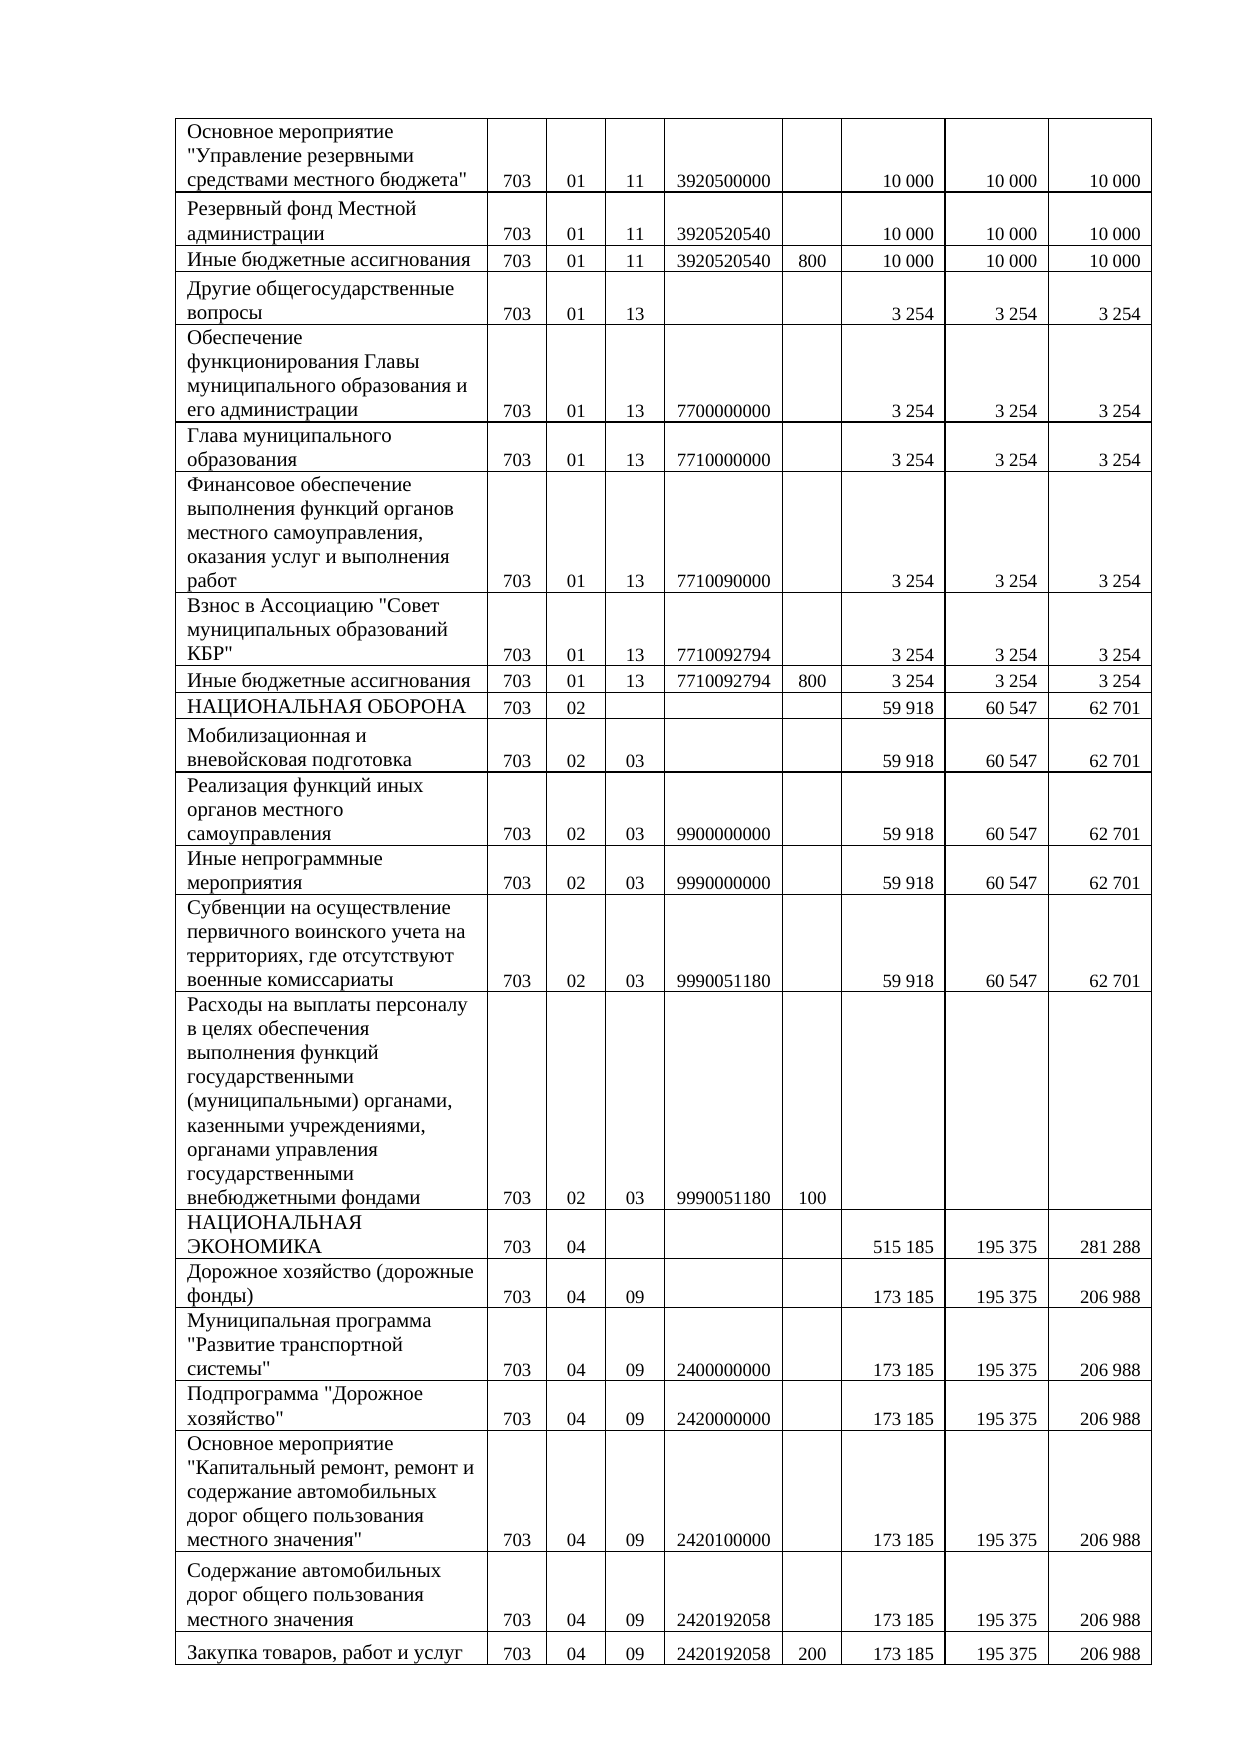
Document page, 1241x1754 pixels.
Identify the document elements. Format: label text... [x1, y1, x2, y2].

table_cell 13 [606, 325, 664, 421]
table_cell 02 [547, 992, 605, 1209]
table_cell Мобилизационная и вневойсковая подготовка [176, 719, 487, 771]
table_cell 206 988 [1049, 1552, 1151, 1631]
table_cell 13 [606, 666, 664, 692]
table_cell 173 185 [842, 1381, 944, 1429]
table_cell 9990000000 [665, 846, 782, 894]
table_cell 60 547 [946, 846, 1048, 894]
table_cell 3 254 [946, 593, 1048, 665]
table_cell 01 [547, 193, 605, 244]
table_cell 703 [488, 193, 546, 244]
table_cell 703 [488, 1308, 546, 1380]
table_cell [783, 1381, 841, 1429]
table_cell 703 [488, 1552, 546, 1631]
table_cell 173 185 [842, 1552, 944, 1631]
table_cell 62 701 [1049, 846, 1151, 894]
table_cell 515 185 [842, 1210, 944, 1258]
table_cell 01 [547, 119, 605, 191]
table_cell 703 [488, 895, 546, 991]
table_cell 3 254 [1049, 325, 1151, 421]
table_cell 04 [547, 1552, 605, 1631]
table_cell 3 254 [1049, 272, 1151, 324]
table_cell [783, 1210, 841, 1258]
table_cell 09 [606, 1431, 664, 1551]
table_cell Взнос в Ассоциацию "Совет муниципальных образований КБР" [176, 593, 487, 665]
table_cell 7700000000 [665, 325, 782, 421]
table_cell [783, 193, 841, 244]
table_cell [783, 472, 841, 592]
table_cell 03 [606, 992, 664, 1209]
table_cell 2420192058 [665, 1552, 782, 1631]
table_cell 3 254 [946, 472, 1048, 592]
table_cell Субвенции на осуществление первичного воинского учета на территориях, где отсутствуют военные комиссариаты [176, 895, 487, 991]
table_cell 703 [488, 325, 546, 421]
table_cell 3920520540 [665, 193, 782, 244]
table_cell Иные бюджетные ассигнования [176, 246, 487, 271]
table_cell 206 988 [1049, 1632, 1151, 1664]
table_cell 703 [488, 846, 546, 894]
table_cell 703 [488, 1381, 546, 1429]
table_cell 13 [606, 593, 664, 665]
table_cell 04 [547, 1632, 605, 1664]
table_cell Другие общегосударственные вопросы [176, 272, 487, 324]
table_cell 173 185 [842, 1632, 944, 1664]
table_cell 02 [547, 719, 605, 771]
table_cell НАЦИОНАЛЬНАЯ ОБОРОНА [176, 693, 487, 718]
table_cell 02 [547, 895, 605, 991]
table_cell 04 [547, 1308, 605, 1380]
table_cell 03 [606, 895, 664, 991]
table_cell 2420000000 [665, 1381, 782, 1429]
table_cell 3 254 [842, 593, 944, 665]
table_cell 281 288 [1049, 1210, 1151, 1258]
table_cell 62 701 [1049, 719, 1151, 771]
table_cell 3 254 [842, 666, 944, 692]
table_cell Иные бюджетные ассигнования [176, 666, 487, 692]
table_cell 60 547 [946, 773, 1048, 845]
table_cell 04 [547, 1210, 605, 1258]
table_cell 200 [783, 1632, 841, 1664]
table_cell 09 [606, 1552, 664, 1631]
table_cell 3 254 [946, 272, 1048, 324]
table_cell [783, 119, 841, 191]
table_cell 60 547 [946, 693, 1048, 718]
table_cell [665, 693, 782, 718]
table_cell [783, 1431, 841, 1551]
table_cell 02 [547, 846, 605, 894]
table_cell 703 [488, 593, 546, 665]
table_cell 03 [606, 719, 664, 771]
table_cell НАЦИОНАЛЬНАЯ ЭКОНОМИКА [176, 1210, 487, 1258]
table_cell 01 [547, 593, 605, 665]
table_cell 59 918 [842, 846, 944, 894]
table_cell [783, 1308, 841, 1380]
table_cell 195 375 [946, 1259, 1048, 1307]
table_cell 703 [488, 693, 546, 718]
table_cell 3 254 [1049, 423, 1151, 471]
table_cell 02 [547, 773, 605, 845]
table_cell 2420192058 [665, 1632, 782, 1664]
table_cell [783, 272, 841, 324]
table_cell 195 375 [946, 1552, 1048, 1631]
table_cell Муниципальная программа "Развитие транспортной системы" [176, 1308, 487, 1380]
table_cell 195 375 [946, 1381, 1048, 1429]
table_cell [783, 846, 841, 894]
table_cell 7710000000 [665, 423, 782, 471]
table_cell Расходы на выплаты персоналу в целях обеспечения выполнения функций государственными (муниципальными) органами, казенными учреждениями, органами управления государственными внебюджетными фондами [176, 992, 487, 1209]
table_cell 703 [488, 1210, 546, 1258]
table_cell [783, 325, 841, 421]
table_cell [783, 895, 841, 991]
table_cell [1049, 992, 1151, 1209]
table_cell 60 547 [946, 895, 1048, 991]
table_cell 195 375 [946, 1308, 1048, 1380]
table_cell 2420100000 [665, 1431, 782, 1551]
table_cell 3 254 [842, 472, 944, 592]
table_cell 13 [606, 423, 664, 471]
table_cell 10 000 [946, 193, 1048, 244]
table_cell 2400000000 [665, 1308, 782, 1380]
table_cell 09 [606, 1381, 664, 1429]
table_cell [665, 1259, 782, 1307]
table_cell 3920520540 [665, 246, 782, 271]
table_cell Основное мероприятие "Управление резервными средствами местного бюджета" [176, 119, 487, 191]
table_cell 3 254 [946, 423, 1048, 471]
table_cell 04 [547, 1381, 605, 1429]
table_cell [606, 693, 664, 718]
table_cell 100 [783, 992, 841, 1209]
table_cell [665, 272, 782, 324]
table_cell 173 185 [842, 1308, 944, 1380]
table_cell 62 701 [1049, 895, 1151, 991]
table_cell 10 000 [1049, 193, 1151, 244]
table_cell Основное мероприятие "Капитальный ремонт, ремонт и содержание автомобильных дорог общего пользования местного значения" [176, 1431, 487, 1551]
table_cell 3 254 [1049, 666, 1151, 692]
table_cell Глава муниципального образования [176, 423, 487, 471]
table_cell 62 701 [1049, 693, 1151, 718]
table_cell 800 [783, 666, 841, 692]
table_cell 13 [606, 272, 664, 324]
table_cell 703 [488, 423, 546, 471]
table_cell Реализация функций иных органов местного самоуправления [176, 773, 487, 845]
table_cell [783, 423, 841, 471]
table_cell 7710092794 [665, 666, 782, 692]
table_cell [783, 1552, 841, 1631]
table_cell 03 [606, 846, 664, 894]
table_cell [665, 1210, 782, 1258]
table_cell 01 [547, 423, 605, 471]
table_cell 13 [606, 472, 664, 592]
table_cell 62 701 [1049, 773, 1151, 845]
table_cell 59 918 [842, 895, 944, 991]
table_cell 10 000 [1049, 246, 1151, 271]
table_cell 206 988 [1049, 1308, 1151, 1380]
table_cell 02 [547, 693, 605, 718]
table_cell 10 000 [946, 246, 1048, 271]
table_cell 10 000 [946, 119, 1048, 191]
table_cell 7710090000 [665, 472, 782, 592]
table_cell [783, 693, 841, 718]
table_cell 11 [606, 119, 664, 191]
table_cell 09 [606, 1308, 664, 1380]
table_cell [783, 593, 841, 665]
table_cell 7710092794 [665, 593, 782, 665]
table_cell 9990051180 [665, 895, 782, 991]
table_cell 01 [547, 472, 605, 592]
table_cell 173 185 [842, 1259, 944, 1307]
table_cell 03 [606, 773, 664, 845]
table_cell Содержание автомобильных дорог общего пользования местного значения [176, 1552, 487, 1631]
table_cell 09 [606, 1259, 664, 1307]
table_cell 703 [488, 992, 546, 1209]
table_cell 60 547 [946, 719, 1048, 771]
table_cell 59 918 [842, 693, 944, 718]
table_cell 703 [488, 472, 546, 592]
table_cell [606, 1210, 664, 1258]
table_cell 195 375 [946, 1210, 1048, 1258]
table_cell 206 988 [1049, 1259, 1151, 1307]
table_cell 3 254 [842, 325, 944, 421]
table_cell 9900000000 [665, 773, 782, 845]
table_cell [665, 719, 782, 771]
table_cell 04 [547, 1431, 605, 1551]
table_cell 01 [547, 272, 605, 324]
table_cell 703 [488, 1259, 546, 1307]
table_cell Обеспечение функционирования Главы муниципального образования и его администрации [176, 325, 487, 421]
table_cell 04 [547, 1259, 605, 1307]
table_cell 10 000 [842, 193, 944, 244]
table_cell 800 [783, 246, 841, 271]
table_cell 3 254 [1049, 472, 1151, 592]
table_cell 11 [606, 193, 664, 244]
table_cell 703 [488, 119, 546, 191]
table_cell 10 000 [842, 119, 944, 191]
table_cell 703 [488, 246, 546, 271]
table_cell 3 254 [1049, 593, 1151, 665]
table_cell 206 988 [1049, 1431, 1151, 1551]
table_cell 703 [488, 719, 546, 771]
table_cell Дорожное хозяйство (дорожные фонды) [176, 1259, 487, 1307]
table_cell 3 254 [946, 325, 1048, 421]
table_cell Резервный фонд Местной администрации [176, 193, 487, 244]
table_cell 195 375 [946, 1632, 1048, 1664]
table_cell [842, 992, 944, 1209]
table_cell [783, 1259, 841, 1307]
table_cell 59 918 [842, 719, 944, 771]
table_cell [783, 719, 841, 771]
table_cell 11 [606, 246, 664, 271]
table_cell 3 254 [946, 666, 1048, 692]
table_cell 195 375 [946, 1431, 1048, 1551]
table_cell 703 [488, 272, 546, 324]
table_cell 59 918 [842, 773, 944, 845]
table_cell 10 000 [1049, 119, 1151, 191]
table_cell [783, 773, 841, 845]
table_cell 703 [488, 1632, 546, 1664]
table_cell 01 [547, 246, 605, 271]
table_cell 9990051180 [665, 992, 782, 1209]
table_cell 173 185 [842, 1431, 944, 1551]
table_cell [176, 1632, 487, 1664]
table_cell 01 [547, 666, 605, 692]
table_cell Финансовое обеспечение выполнения функций органов местного самоуправления, оказания услуг и выполнения работ [176, 472, 487, 592]
table_cell 206 988 [1049, 1381, 1151, 1429]
table_cell 3 254 [842, 272, 944, 324]
table_cell 703 [488, 1431, 546, 1551]
table_cell 3920500000 [665, 119, 782, 191]
table_cell 10 000 [842, 246, 944, 271]
table_cell Иные непрограммные мероприятия [176, 846, 487, 894]
table_cell Подпрограмма "Дорожное хозяйство" [176, 1381, 487, 1429]
table_cell 703 [488, 666, 546, 692]
table_cell 703 [488, 773, 546, 845]
table_cell 01 [547, 325, 605, 421]
table_cell 09 [606, 1632, 664, 1664]
table_cell 3 254 [842, 423, 944, 471]
table_cell [946, 992, 1048, 1209]
